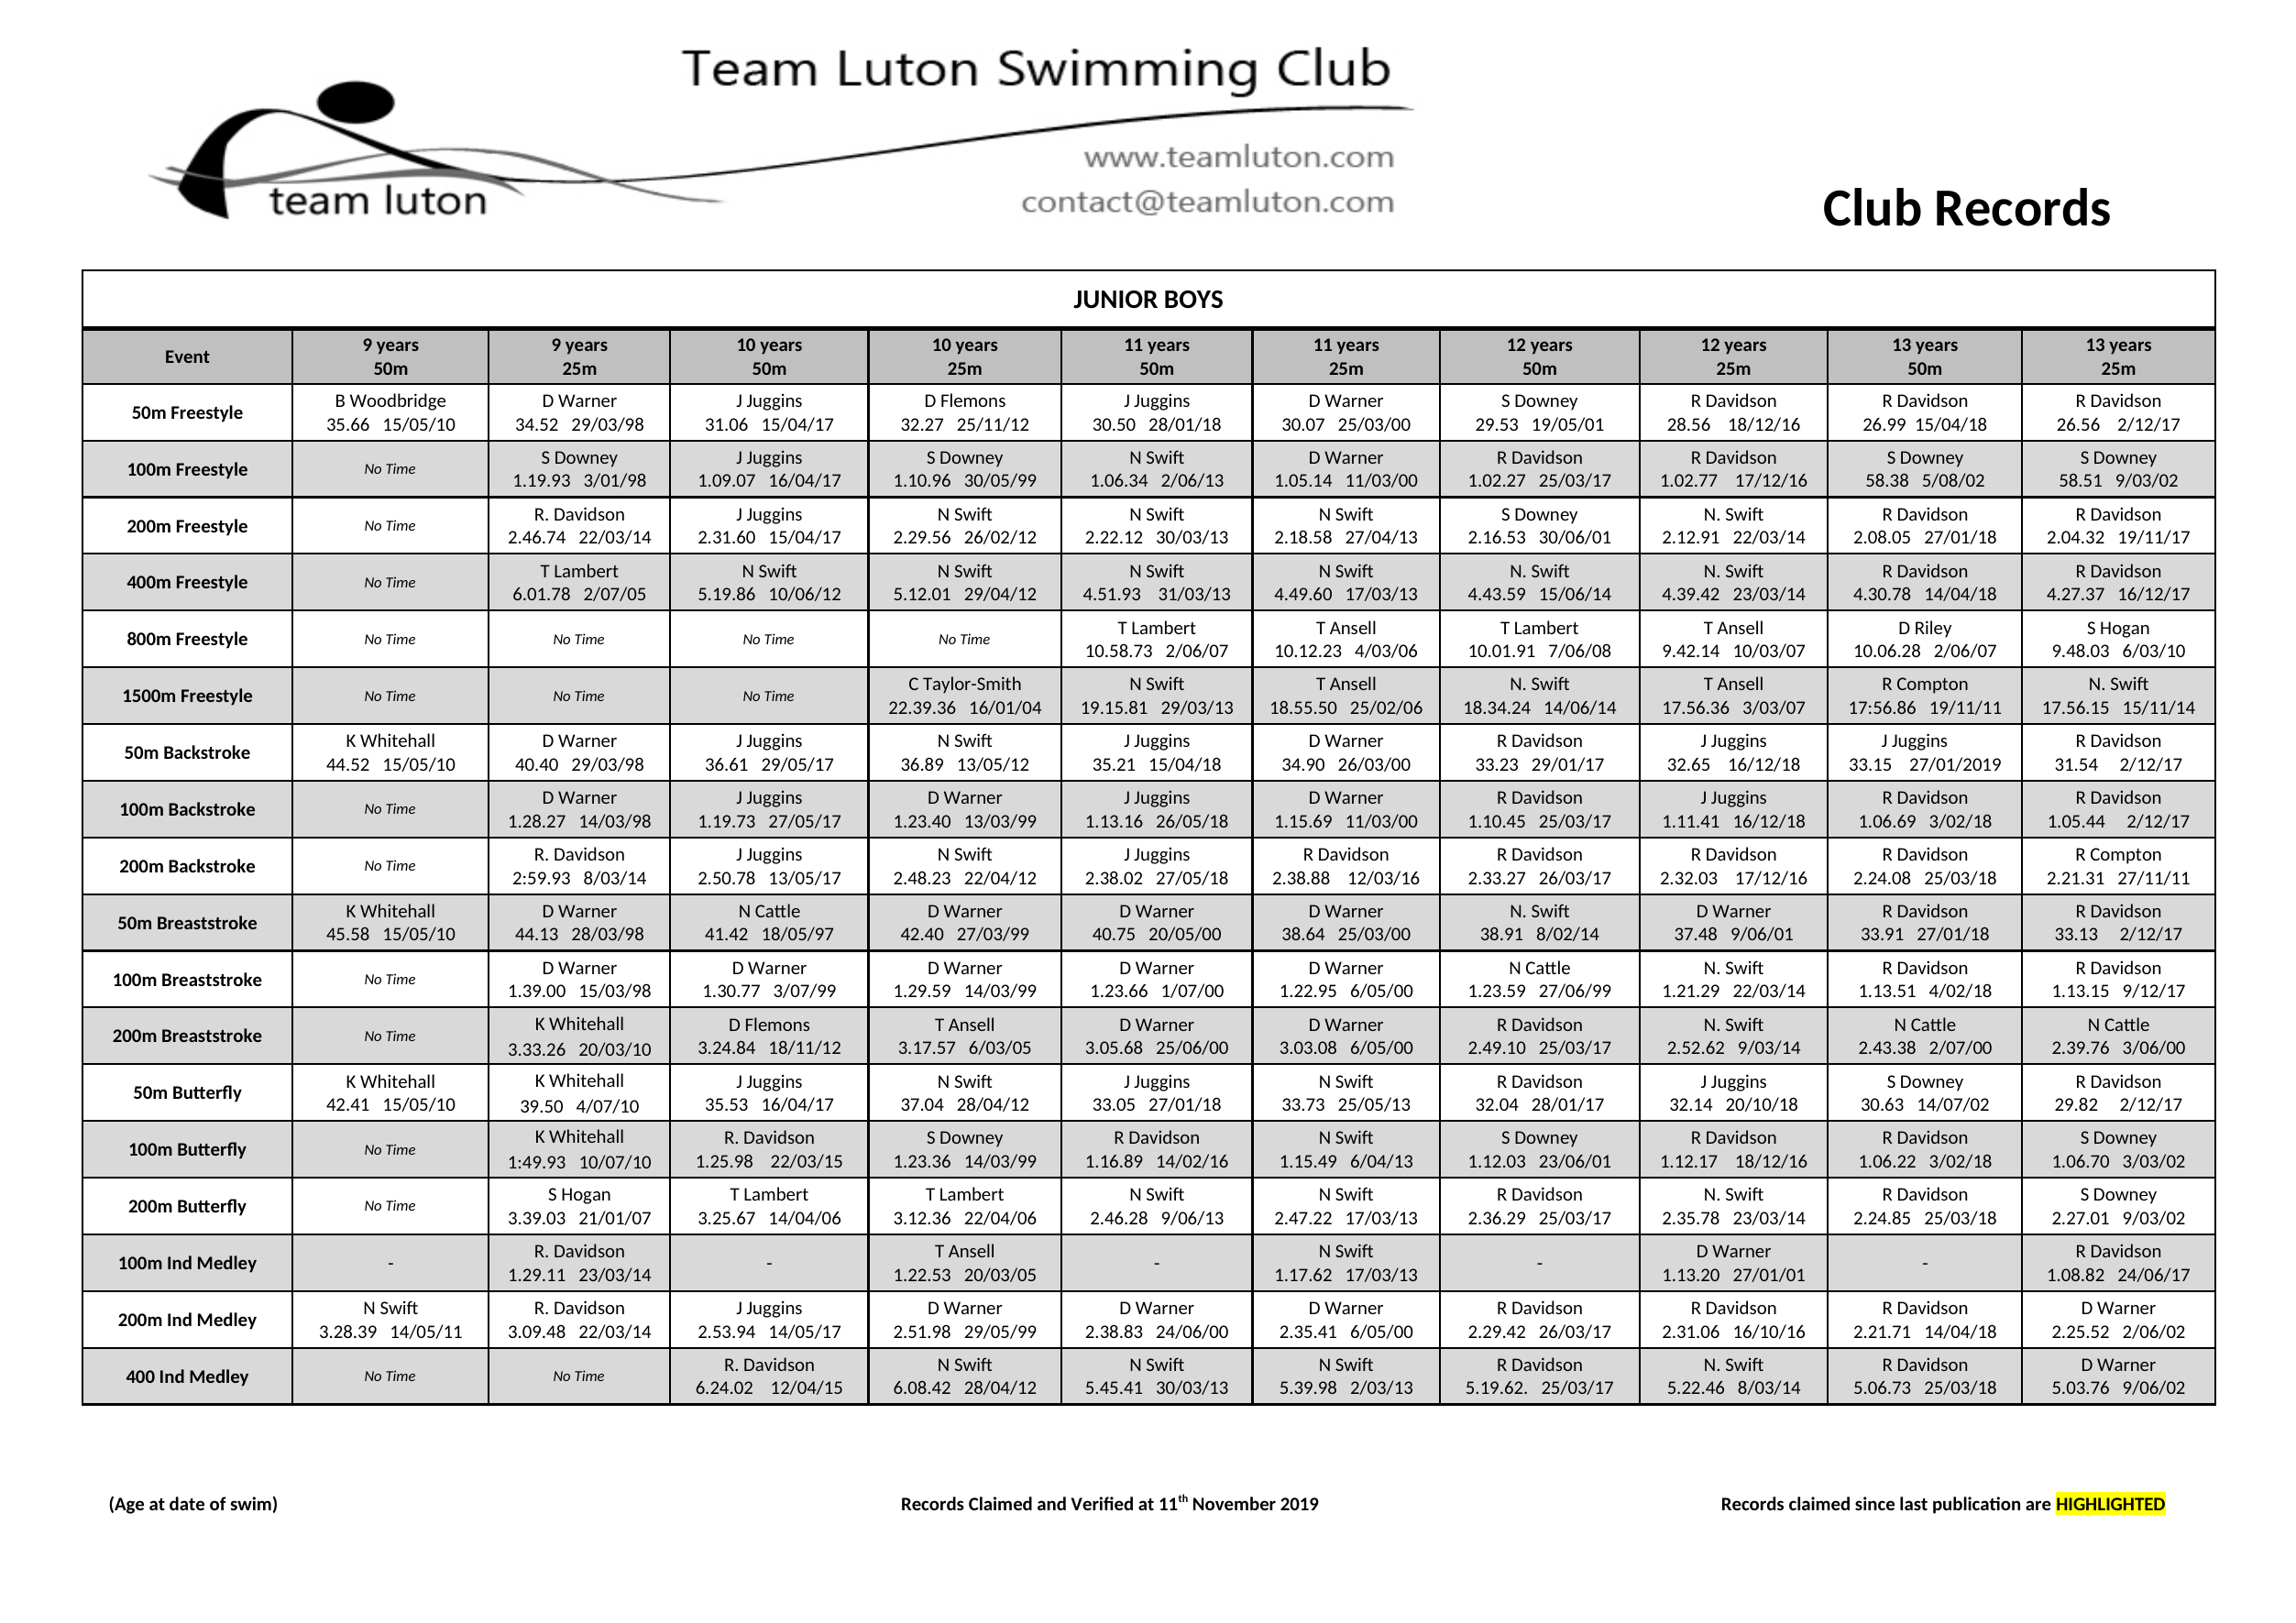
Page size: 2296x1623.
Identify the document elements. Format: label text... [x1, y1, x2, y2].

table_cell D Warner 42.40 27/03/99 [870, 895, 1060, 949]
table_cell 12 years 25m [1641, 331, 1827, 383]
table_cell J Juggins 1.19.73 27/05/17 [671, 782, 867, 837]
table_cell K Whitehall 44.52 15/05/10 [293, 725, 488, 780]
table_cell N. Swift 2.12.91 22/03/14 [1641, 499, 1827, 553]
table_cell J Juggins 32.65 16/12/18 [1641, 725, 1827, 780]
table_cell 11 years 50m [1062, 331, 1251, 383]
table_cell D Warner 1.28.27 14/03/98 [489, 782, 669, 837]
table_cell 100m Backstroke [83, 782, 291, 837]
table_cell No Time [293, 668, 488, 723]
table_cell S Downey 1.06.70 3/03/02 [2023, 1122, 2214, 1177]
table_cell R Davidson 1.02.77 17/12/16 [1641, 442, 1827, 496]
table_cell 400 Ind Medley [83, 1349, 291, 1403]
table_cell R Davidson 26.56 2/12/17 [2023, 385, 2214, 439]
table_cell N Swift 19.15.81 29/03/13 [1062, 668, 1251, 723]
table_cell S Hogan 3.39.03 21/01/07 [489, 1179, 669, 1234]
table_cell N Swift 2.29.56 26/02/12 [870, 499, 1060, 553]
table_cell No Time [293, 1349, 488, 1403]
table_cell R Davidson 2.21.71 14/04/18 [1829, 1292, 2021, 1346]
table_cell J Juggins 2.38.02 27/05/18 [1062, 839, 1251, 893]
table_cell D Warner 3.05.68 25/06/00 [1062, 1008, 1251, 1063]
table_cell - [671, 1235, 867, 1290]
table_cell D Warner 1.22.95 6/05/00 [1254, 952, 1439, 1006]
table_cell J Juggins 31.06 15/04/17 [671, 385, 867, 439]
table_cell J Juggins 2.50.78 13/05/17 [671, 839, 867, 893]
table_cell D Warner 1.30.77 3/07/99 [671, 952, 867, 1006]
table_cell R Davidson 32.04 28/01/17 [1441, 1065, 1639, 1120]
table_cell 13 years 25m [2023, 331, 2214, 383]
table_cell D Warner 40.75 20/05/00 [1062, 895, 1251, 949]
table_cell N Swift 2.47.22 17/03/13 [1254, 1179, 1439, 1234]
table_cell C Taylor-Smith 22.39.36 16/01/04 [870, 668, 1060, 723]
table_cell No Time [489, 1349, 669, 1403]
table_cell T Lambert 3.12.36 22/04/06 [870, 1179, 1060, 1234]
table_cell D Warner 2.25.52 2/06/02 [2023, 1292, 2214, 1346]
table_cell J Juggins 2.53.94 14/05/17 [671, 1292, 867, 1346]
table_cell - [1062, 1235, 1251, 1290]
table_cell R Davidson 1.13.15 9/12/17 [2023, 952, 2214, 1006]
table_cell 200m Ind Medley [83, 1292, 291, 1346]
table_cell 12 years 50m [1441, 331, 1639, 383]
picture [115, 38, 1553, 225]
table_cell R Davidson 5.06.73 25/03/18 [1829, 1349, 2021, 1403]
table_cell R Davidson 1.12.17 18/12/16 [1641, 1122, 1827, 1177]
table_cell R Davidson 2.08.05 27/01/18 [1829, 499, 2021, 553]
table_cell No Time [293, 554, 488, 609]
table_cell D Warner 1.13.20 27/01/01 [1641, 1235, 1827, 1290]
table_cell N Swift 4.49.60 17/03/13 [1254, 554, 1439, 609]
table_cell R Davidson 2.49.10 25/03/17 [1441, 1008, 1639, 1063]
table_cell D Warner 44.13 28/03/98 [489, 895, 669, 949]
table_cell R. Davidson 1.29.11 23/03/14 [489, 1235, 669, 1290]
table_cell R Davidson 1.08.82 24/06/17 [2023, 1235, 2214, 1290]
table_cell J Juggins 1.11.41 16/12/18 [1641, 782, 1827, 837]
table_cell R Davidson 1.06.69 3/02/18 [1829, 782, 2021, 837]
table_cell N Swift 33.73 25/05/13 [1254, 1065, 1439, 1120]
table_cell R Davidson 2.36.29 25/03/17 [1441, 1179, 1639, 1234]
table_cell 200m Breaststroke [83, 1008, 291, 1063]
table_cell S Downey 1.23.36 14/03/99 [870, 1122, 1060, 1177]
table_cell K Whitehall 45.58 15/05/10 [293, 895, 488, 949]
table_cell N. Swift 38.91 8/02/14 [1441, 895, 1639, 949]
table_cell N Swift 5.39.98 2/03/13 [1254, 1349, 1439, 1403]
table_cell D Warner 1.23.66 1/07/00 [1062, 952, 1251, 1006]
table_cell 11 years 25m [1254, 331, 1439, 383]
table_cell 200m Backstroke [83, 839, 291, 893]
table_cell 100m Butterfly [83, 1122, 291, 1177]
table_cell No Time [293, 1179, 488, 1234]
table_cell N Cattle 41.42 18/05/97 [671, 895, 867, 949]
table_cell 400m Freestyle [83, 554, 291, 609]
table_cell T Ansell 3.17.57 6/03/05 [870, 1008, 1060, 1063]
table_cell S Downey 1.19.93 3/01/98 [489, 442, 669, 496]
table_cell N Cattle 2.43.38 2/07/00 [1829, 1008, 2021, 1063]
table_cell N Swift 2.46.28 9/06/13 [1062, 1179, 1251, 1234]
table_cell R. Davidson 2.46.74 22/03/14 [489, 499, 669, 553]
table_cell S Hogan 9.48.03 6/03/10 [2023, 611, 2214, 666]
table_cell D Warner 37.48 9/06/01 [1641, 895, 1827, 949]
table_cell J Juggins 33.15 27/01/2019 [1829, 725, 2021, 780]
table_cell N Cattle 1.23.59 27/06/99 [1441, 952, 1639, 1006]
table_cell R Davidson 2.24.08 25/03/18 [1829, 839, 2021, 893]
table_cell R Davidson 2.31.06 16/10/16 [1641, 1292, 1827, 1346]
table_cell S Downey 58.38 5/08/02 [1829, 442, 2021, 496]
table_cell J Juggins 1.09.07 16/04/17 [671, 442, 867, 496]
table_cell J Juggins 1.13.16 26/05/18 [1062, 782, 1251, 837]
table_cell T Lambert 10.01.91 7/06/08 [1441, 611, 1639, 666]
table_cell S Downey 2.27.01 9/03/02 [2023, 1179, 2214, 1234]
table_cell T Ansell 1.22.53 20/03/05 [870, 1235, 1060, 1290]
table_cell No Time [293, 1122, 488, 1177]
table_cell 200m Butterfly [83, 1179, 291, 1234]
table_cell - [293, 1235, 488, 1290]
table_cell T Ansell 18.55.50 25/02/06 [1254, 668, 1439, 723]
table_cell K Whitehall 42.41 15/05/10 [293, 1065, 488, 1120]
table_cell - [1829, 1235, 2021, 1290]
table_cell D Warner 1.23.40 13/03/99 [870, 782, 1060, 837]
table_cell R Davidson 26.99 15/04/18 [1829, 385, 2021, 439]
table_cell R Davidson 5.19.62. 25/03/17 [1441, 1349, 1639, 1403]
table_cell N. Swift 2.35.78 23/03/14 [1641, 1179, 1827, 1234]
table_cell S Downey 2.16.53 30/06/01 [1441, 499, 1639, 553]
table_cell S Downey 29.53 19/05/01 [1441, 385, 1639, 439]
table_cell N Swift 3.28.39 14/05/11 [293, 1292, 488, 1346]
table_cell 50m Breaststroke [83, 895, 291, 949]
table_cell J Juggins 35.21 15/04/18 [1062, 725, 1251, 780]
table_cell R Davidson 33.91 27/01/18 [1829, 895, 2021, 949]
table_cell R Davidson 2.38.88 12/03/16 [1254, 839, 1439, 893]
table_cell N Swift 37.04 28/04/12 [870, 1065, 1060, 1120]
table_cell D Warner 2.38.83 24/06/00 [1062, 1292, 1251, 1346]
table_cell No Time [293, 1008, 488, 1063]
table_cell R Davidson 28.56 18/12/16 [1641, 385, 1827, 439]
table_cell J Juggins 33.05 27/01/18 [1062, 1065, 1251, 1120]
table_cell D Warner 34.52 29/03/98 [489, 385, 669, 439]
table_cell D Warner 2.51.98 29/05/99 [870, 1292, 1060, 1346]
table_cell R Davidson 2.33.27 26/03/17 [1441, 839, 1639, 893]
table_cell R Davidson 1.06.22 3/02/18 [1829, 1122, 2021, 1177]
table_cell N Swift 36.89 13/05/12 [870, 725, 1060, 780]
table_cell No Time [293, 839, 488, 893]
table_cell N Swift 2.18.58 27/04/13 [1254, 499, 1439, 553]
table_cell R Davidson 2.29.42 26/03/17 [1441, 1292, 1639, 1346]
table_cell Event [83, 331, 291, 383]
table_cell R Compton 17:56.86 19/11/11 [1829, 668, 2021, 723]
table_cell R Davidson 2.04.32 19/11/17 [2023, 499, 2214, 553]
table_cell N. Swift 17.56.15 15/11/14 [2023, 668, 2214, 723]
table_cell N. Swift 4.39.42 23/03/14 [1641, 554, 1827, 609]
table_cell 50m Freestyle [83, 385, 291, 439]
table_cell T Ansell 9.42.14 10/03/07 [1641, 611, 1827, 666]
table_cell D Warner 40.40 29/03/98 [489, 725, 669, 780]
table_cell R Davidson 33.23 29/01/17 [1441, 725, 1639, 780]
table_cell D Warner 1.39.00 15/03/98 [489, 952, 669, 1006]
table_cell R. Davidson 6.24.02 12/04/15 [671, 1349, 867, 1403]
table_cell D Warner 38.64 25/03/00 [1254, 895, 1439, 949]
table_cell 1500m Freestyle [83, 668, 291, 723]
table_cell D Warner 34.90 26/03/00 [1254, 725, 1439, 780]
table_cell No Time [293, 499, 488, 553]
table_cell No Time [293, 442, 488, 496]
table_cell R Davidson 31.54 2/12/17 [2023, 725, 2214, 780]
table_cell D Warner 30.07 25/03/00 [1254, 385, 1439, 439]
table_cell S Downey 1.12.03 23/06/01 [1441, 1122, 1639, 1177]
table_cell 10 years 50m [671, 331, 867, 383]
table_cell 50m Butterfly [83, 1065, 291, 1120]
table_cell 100m Breaststroke [83, 952, 291, 1006]
table_cell R Davidson 2.24.85 25/03/18 [1829, 1179, 2021, 1234]
table_cell No Time [870, 611, 1060, 666]
table_cell N Cattle 2.39.76 3/06/00 [2023, 1008, 2214, 1063]
table_cell R Davidson 29.82 2/12/17 [2023, 1065, 2214, 1120]
table_cell R. Davidson 3.09.48 22/03/14 [489, 1292, 669, 1346]
table_cell S Downey 58.51 9/03/02 [2023, 442, 2214, 496]
table_cell No Time [671, 611, 867, 666]
table_cell T Ansell 10.12.23 4/03/06 [1254, 611, 1439, 666]
table_cell D Warner 1.15.69 11/03/00 [1254, 782, 1439, 837]
table_cell D Riley 10.06.28 2/06/07 [1829, 611, 2021, 666]
table_cell N Swift 5.45.41 30/03/13 [1062, 1349, 1251, 1403]
table_cell N. Swift 18.34.24 14/06/14 [1441, 668, 1639, 723]
table_cell N Swift 5.19.86 10/06/12 [671, 554, 867, 609]
table_cell T Lambert 6.01.78 2/07/05 [489, 554, 669, 609]
table_cell N Swift 4.51.93 31/03/13 [1062, 554, 1251, 609]
table_cell D Flemons 3.24.84 18/11/12 [671, 1008, 867, 1063]
table_cell K Whitehall 1:49.93 10/07/10 [489, 1122, 669, 1177]
table_cell N Swift 5.12.01 29/04/12 [870, 554, 1060, 609]
table_cell R Davidson 2.32.03 17/12/16 [1641, 839, 1827, 893]
table_cell No Time [293, 952, 488, 1006]
table_cell D Warner 3.03.08 6/05/00 [1254, 1008, 1439, 1063]
table_cell N Swift 1.15.49 6/04/13 [1254, 1122, 1439, 1177]
table_cell No Time [671, 668, 867, 723]
table_cell R Davidson 4.30.78 14/04/18 [1829, 554, 2021, 609]
table_cell S Downey 30.63 14/07/02 [1829, 1065, 2021, 1120]
table_cell J Juggins 2.31.60 15/04/17 [671, 499, 867, 553]
table_cell R Davidson 1.16.89 14/02/16 [1062, 1122, 1251, 1177]
table_cell K Whitehall 3.33.26 20/03/10 [489, 1008, 669, 1063]
table_cell R Davidson 33.13 2/12/17 [2023, 895, 2214, 949]
table_cell T Lambert 3.25.67 14/04/06 [671, 1179, 867, 1234]
table_cell No Time [293, 611, 488, 666]
table_cell N Swift 2.22.12 30/03/13 [1062, 499, 1251, 553]
table_cell N. Swift 4.43.59 15/06/14 [1441, 554, 1639, 609]
table_cell J Juggins 32.14 20/10/18 [1641, 1065, 1827, 1120]
table_cell R Davidson 1.13.51 4/02/18 [1829, 952, 2021, 1006]
table_cell D Warner 1.05.14 11/03/00 [1254, 442, 1439, 496]
table_header JUNIOR BOYS [83, 271, 2214, 326]
table_cell N Swift 6.08.42 28/04/12 [870, 1349, 1060, 1403]
table_cell K Whitehall 39.50 4/07/10 [489, 1065, 669, 1120]
table_cell 50m Backstroke [83, 725, 291, 780]
table_cell R Davidson 1.02.27 25/03/17 [1441, 442, 1639, 496]
table_cell D Flemons 32.27 25/11/12 [870, 385, 1060, 439]
table_cell R Davidson 1.05.44 2/12/17 [2023, 782, 2214, 837]
table_cell N Swift 2.48.23 22/04/12 [870, 839, 1060, 893]
table_cell R Davidson 4.27.37 16/12/17 [2023, 554, 2214, 609]
table_cell J Juggins 30.50 28/01/18 [1062, 385, 1251, 439]
table_cell N. Swift 5.22.46 8/03/14 [1641, 1349, 1827, 1403]
table_cell J Juggins 35.53 16/04/17 [671, 1065, 867, 1120]
table_cell R Davidson 1.10.45 25/03/17 [1441, 782, 1639, 837]
table_cell S Downey 1.10.96 30/05/99 [870, 442, 1060, 496]
table_cell J Juggins 36.61 29/05/17 [671, 725, 867, 780]
table_cell 800m Freestyle [83, 611, 291, 666]
table_cell No Time [489, 611, 669, 666]
table_cell 10 years 25m [870, 331, 1060, 383]
table_cell N. Swift 1.21.29 22/03/14 [1641, 952, 1827, 1006]
table_cell 100m Ind Medley [83, 1235, 291, 1290]
table_cell R. Davidson 2:59.93 8/03/14 [489, 839, 669, 893]
table_cell D Warner 2.35.41 6/05/00 [1254, 1292, 1439, 1346]
table_cell 9 years 25m [489, 331, 669, 383]
table_cell D Warner 5.03.76 9/06/02 [2023, 1349, 2214, 1403]
table_cell T Lambert 10.58.73 2/06/07 [1062, 611, 1251, 666]
table_cell R. Davidson 1.25.98 22/03/15 [671, 1122, 867, 1177]
table_cell 13 years 50m [1829, 331, 2021, 383]
table_cell T Ansell 17.56.36 3/03/07 [1641, 668, 1827, 723]
table_cell N Swift 1.17.62 17/03/13 [1254, 1235, 1439, 1290]
table_cell B Woodbridge 35.66 15/05/10 [293, 385, 488, 439]
table_cell - [1441, 1235, 1639, 1290]
table_cell 100m Freestyle [83, 442, 291, 496]
table_cell 9 years 50m [293, 331, 488, 383]
table_cell N Swift 1.06.34 2/06/13 [1062, 442, 1251, 496]
table_cell R Compton 2.21.31 27/11/11 [2023, 839, 2214, 893]
table_cell No Time [489, 668, 669, 723]
table_cell 200m Freestyle [83, 499, 291, 553]
table_cell No Time [293, 782, 488, 837]
table_cell D Warner 1.29.59 14/03/99 [870, 952, 1060, 1006]
table_cell N. Swift 2.52.62 9/03/14 [1641, 1008, 1827, 1063]
